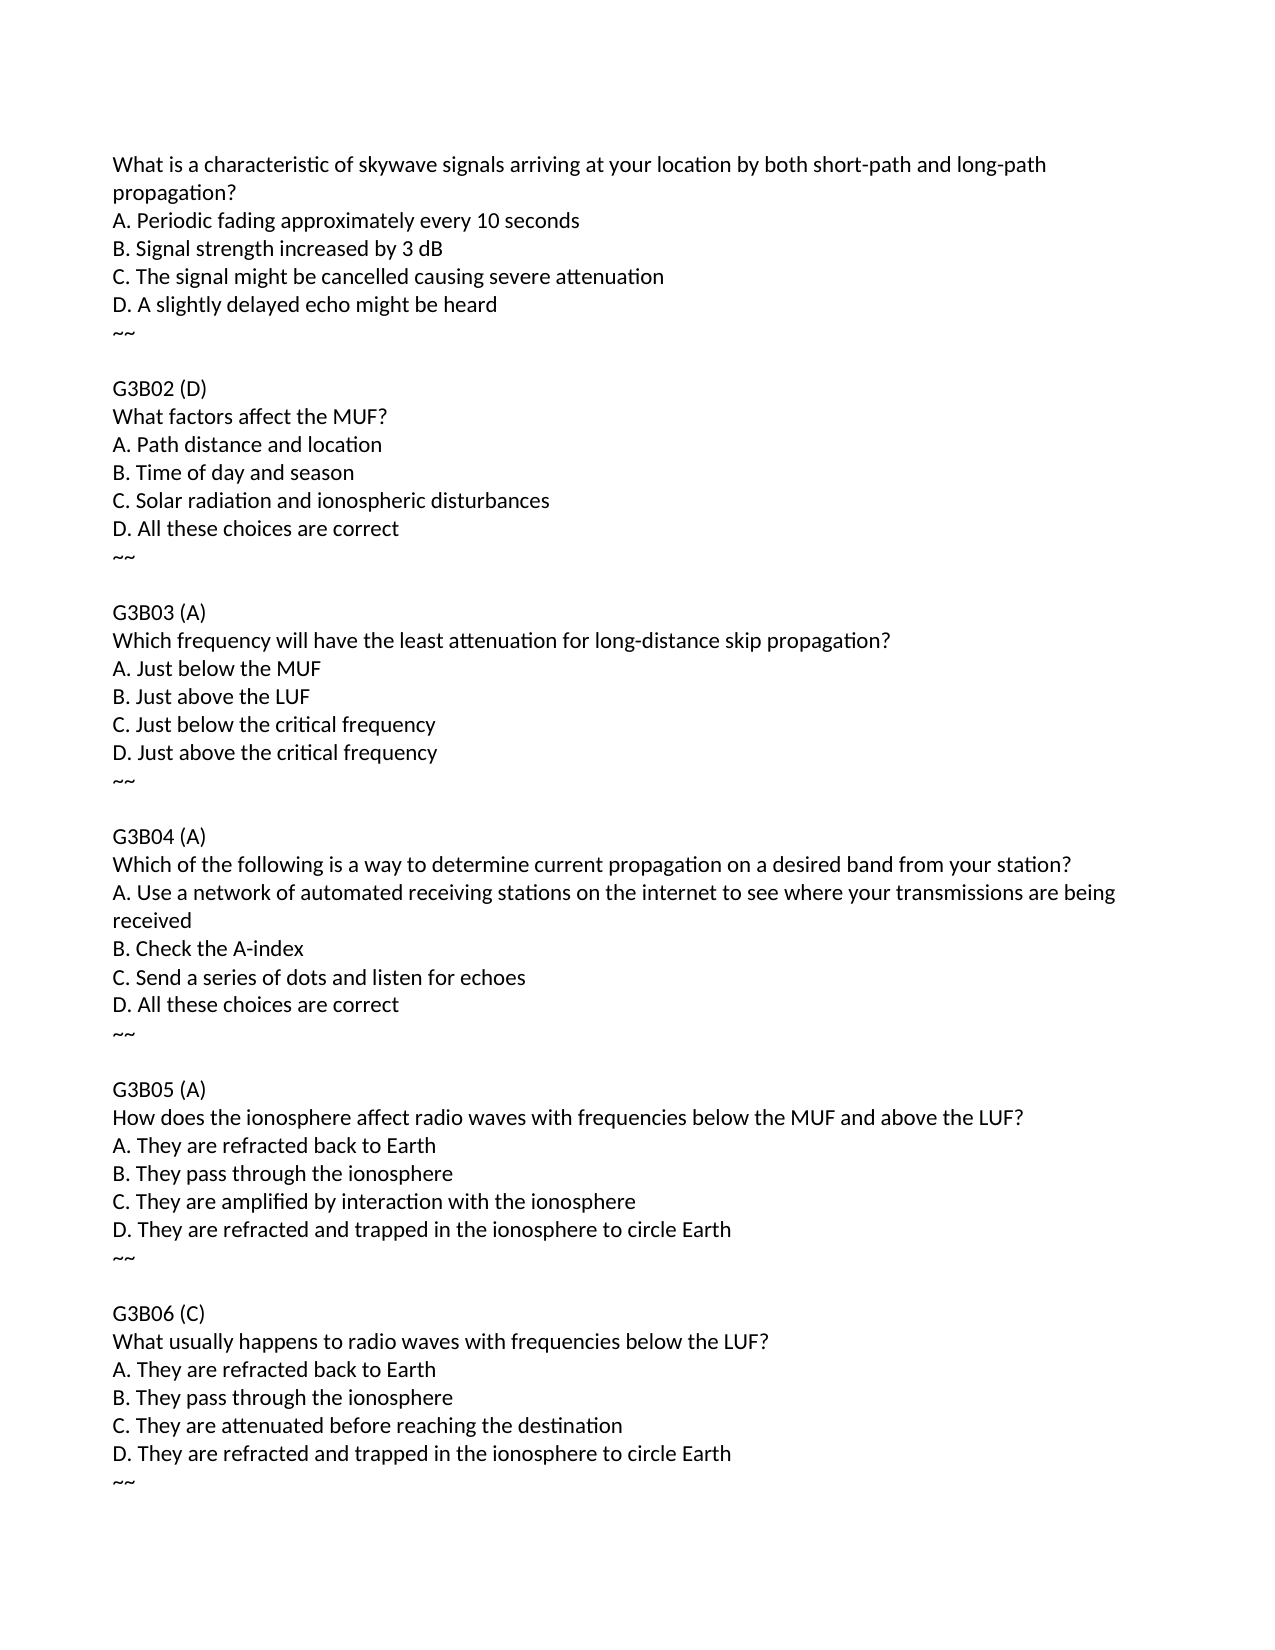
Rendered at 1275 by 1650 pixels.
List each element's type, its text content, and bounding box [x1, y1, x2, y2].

text ~~ [112, 1467, 1162, 1495]
text Which of the following is a way to determine current propagation on a desired band from your station? [112, 851, 1162, 878]
text A. Just below the MUF [112, 654, 1162, 682]
text ~~ [112, 1243, 1162, 1271]
text B. Signal strength increased by 3 dB [112, 234, 1162, 262]
text G3B02 (D) [112, 374, 1162, 402]
text What is a characteristic of skywave signals arriving at your location by both short-path and long-path propagation? [112, 150, 1162, 206]
text D. They are refracted and trapped in the ionosphere to circle Earth [112, 1215, 1162, 1243]
text B. Just above the LUF [112, 682, 1162, 710]
text A. Path distance and location [112, 430, 1162, 458]
text D. All these choices are correct [112, 991, 1162, 1019]
text C. They are attenuated before reaching the destination [112, 1411, 1162, 1439]
text ~~ [112, 766, 1162, 794]
text A. They are refracted back to Earth [112, 1131, 1162, 1159]
text B. Check the A-index [112, 934, 1162, 963]
text ~~ [112, 542, 1162, 570]
text G3B05 (A) [112, 1075, 1162, 1103]
text D. Just above the critical frequency [112, 738, 1162, 766]
text B. Time of day and season [112, 458, 1162, 486]
text G3B04 (A) [112, 822, 1162, 851]
text ~~ [112, 1019, 1162, 1047]
text D. They are refracted and trapped in the ionosphere to circle Earth [112, 1439, 1162, 1467]
text B. They pass through the ionosphere [112, 1159, 1162, 1187]
text C. Just below the critical frequency [112, 710, 1162, 738]
text What factors affect the MUF? [112, 402, 1162, 430]
text ~~ [112, 318, 1162, 346]
text D. All these choices are correct [112, 514, 1162, 542]
text G3B06 (C) [112, 1299, 1162, 1327]
text C. Send a series of dots and listen for echoes [112, 963, 1162, 991]
text How does the ionosphere affect radio waves with frequencies below the MUF and above the LUF? [112, 1103, 1162, 1131]
text What usually happens to radio waves with frequencies below the LUF? [112, 1327, 1162, 1355]
text Which frequency will have the least attenuation for long-distance skip propagation? [112, 626, 1162, 654]
text A. Use a network of automated receiving stations on the internet to see where your transmissions are being received [112, 878, 1162, 934]
text C. Solar radiation and ionospheric disturbances [112, 486, 1162, 514]
text D. A slightly delayed echo might be heard [112, 290, 1162, 318]
text C. They are amplified by interaction with the ionosphere [112, 1187, 1162, 1215]
text C. The signal might be cancelled causing severe attenuation [112, 262, 1162, 290]
text B. They pass through the ionosphere [112, 1383, 1162, 1411]
text A. They are refracted back to Earth [112, 1355, 1162, 1383]
text G3B03 (A) [112, 598, 1162, 626]
text A. Periodic fading approximately every 10 seconds [112, 206, 1162, 234]
